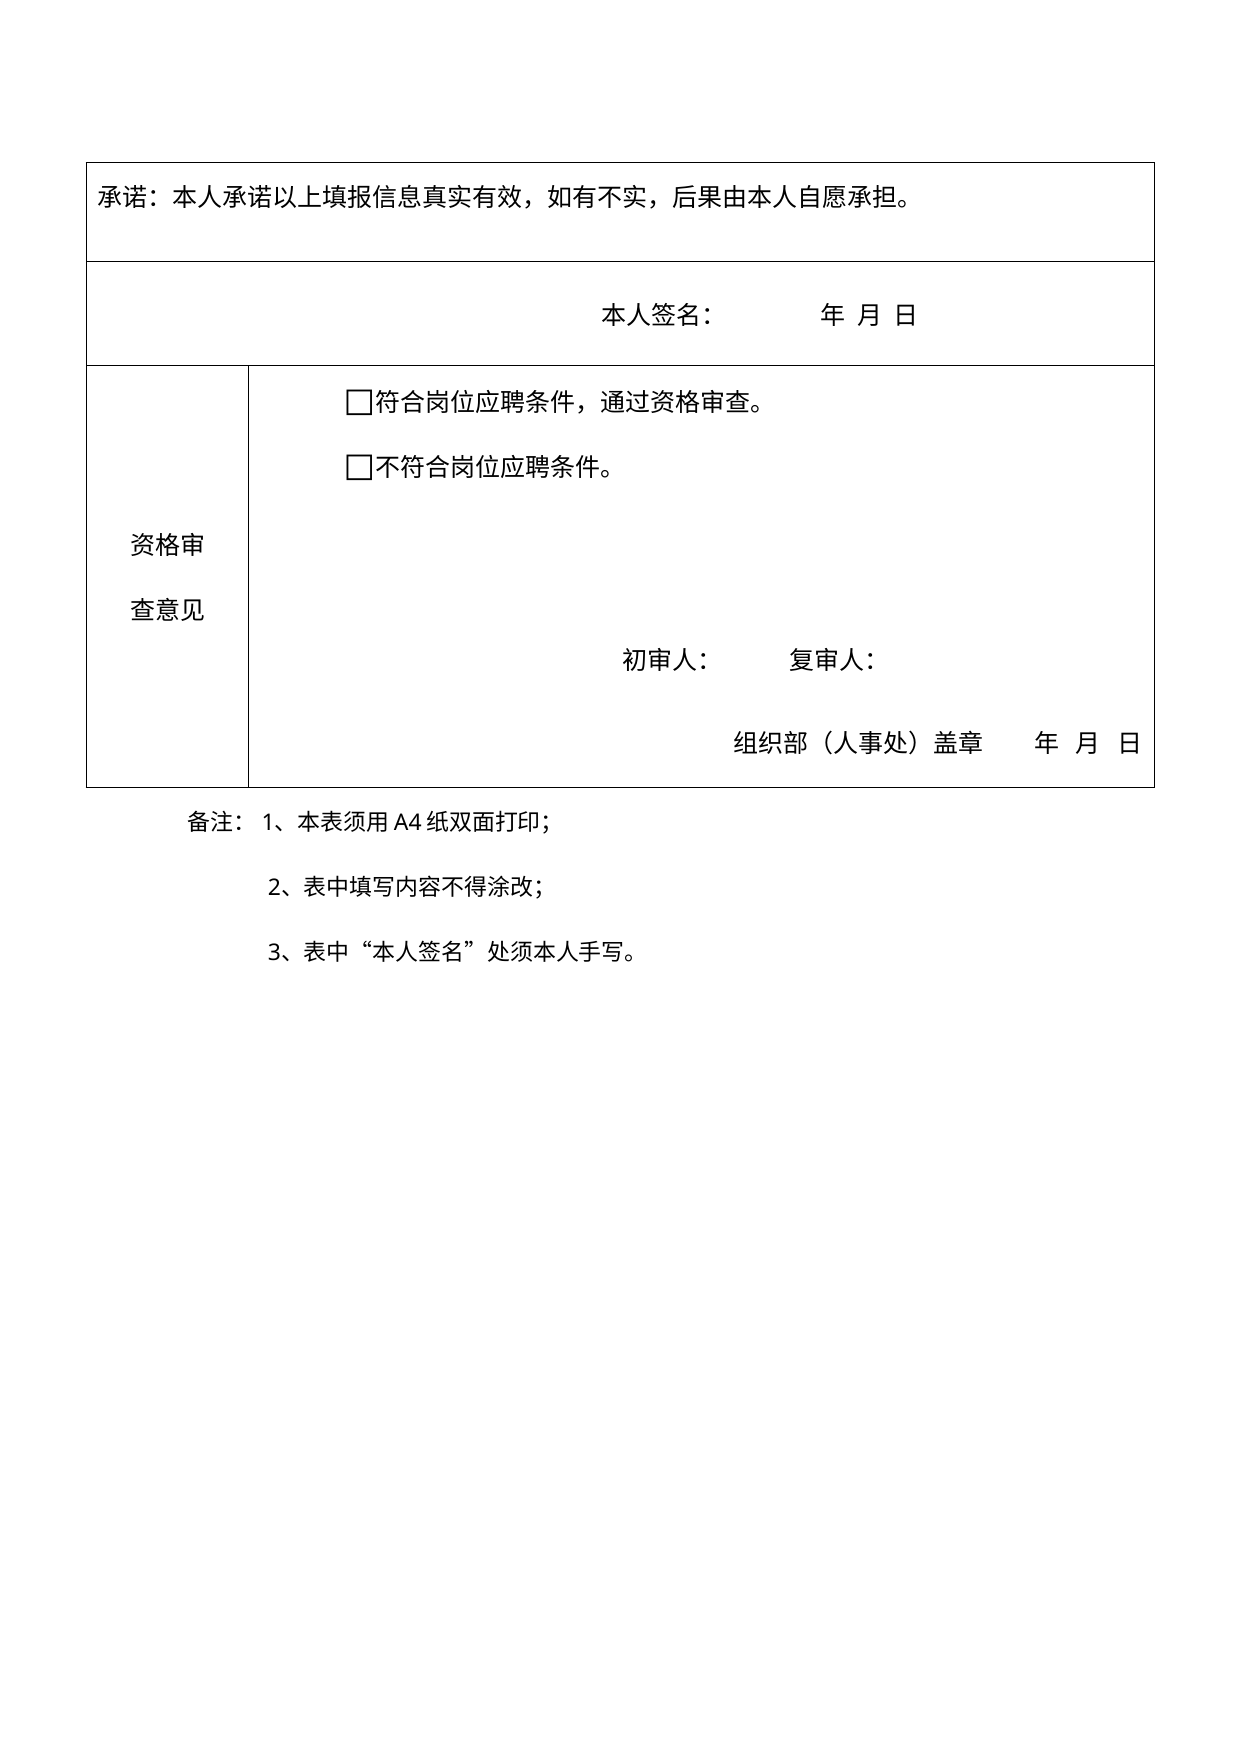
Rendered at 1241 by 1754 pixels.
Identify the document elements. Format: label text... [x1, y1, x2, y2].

table_cell 本人签名： 年 月 日 [87, 262, 1154, 365]
text 3、表中“本人签名”处须本人手写。 [187, 918, 1053, 983]
text 备注： 1、本表须用A4纸双面打印； [187, 788, 1053, 853]
text 2、表中填写内容不得涂改； [187, 853, 1053, 918]
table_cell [87, 163, 1154, 261]
table_cell 资格审 查意见 [87, 366, 248, 787]
table_cell □符合岗位应聘条件，通过资格审查。 □不符合岗位应聘条件。 初审人： 复审人： 组织部（人事处）盖章 年 月 日 [249, 366, 1154, 787]
